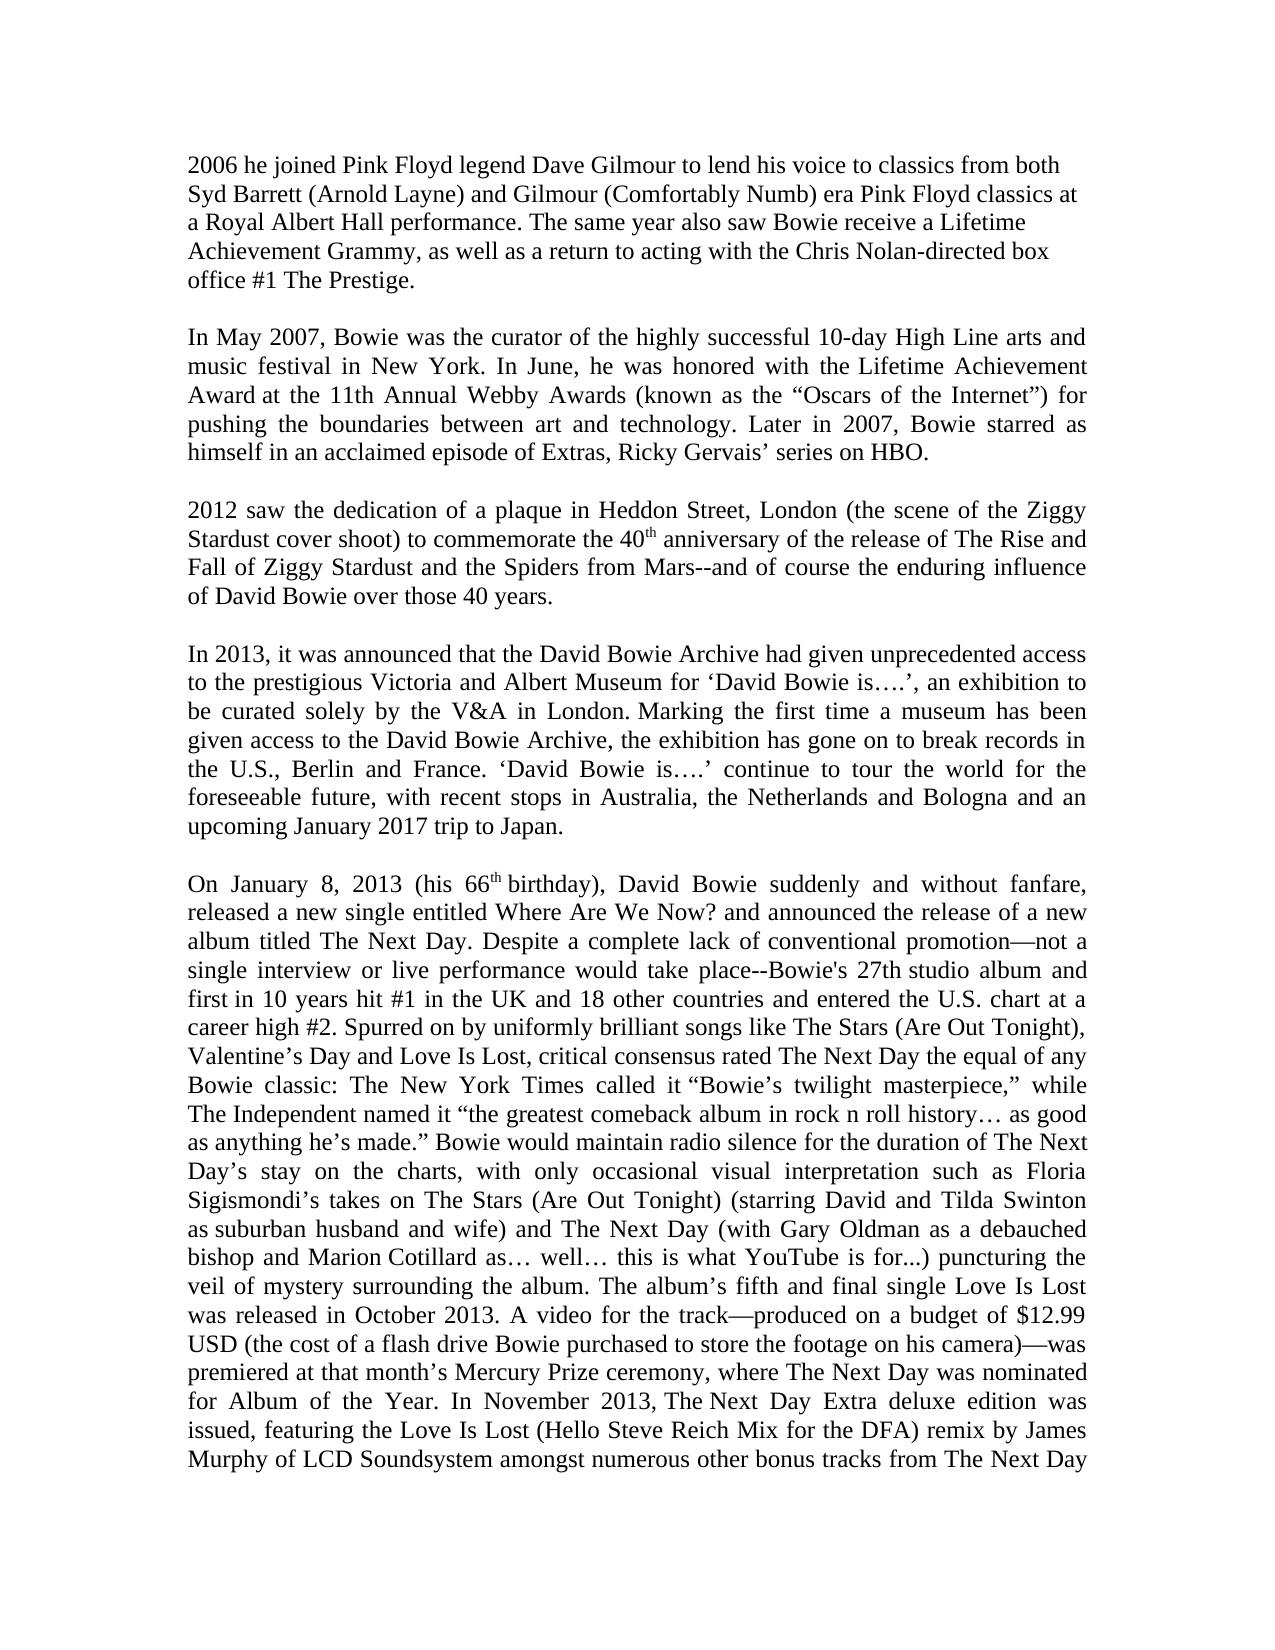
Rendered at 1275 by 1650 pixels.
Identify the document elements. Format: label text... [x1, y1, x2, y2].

text In 2013, it was announced that the David Bowie Archive had given unprecedented access to the prestigious Victoria and Albert Museum for ‘David Bowie is….’, an exhibition to be curated solely by the V&A in London. Marking the first time a museum has been given access to the David Bowie Archive, the exhibition has gone on to break records in the U.S., Berlin and France. ‘David Bowie is….’ continue to tour the world for the foreseeable future, with recent stops in Australia, the Netherlands and Bologna and an upcoming January 2017 trip to Japan. [187, 639, 1087, 840]
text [187, 150, 1087, 294]
text In May 2007, Bowie was the curator of the highly successful 10-day High Line arts and music festival in New York. In June, he was honored with the Lifetime Achievement Award at the 11th Annual Webby Awards (known as the “Oscars of the Internet”) for pushing the boundaries between art and technology. Later in 2007, Bowie starred as himself in an acclaimed episode of Extras, Ricky Gervais’ series on HBO. [187, 322, 1087, 466]
text 2012 saw the dedication of a plaque in Heddon Street, London (the scene of the Ziggy Stardust cover shoot) to commemorate the 40th anniversary of the release of The Rise and Fall of Ziggy Stardust and the Spiders from Mars--and of course the enduring influence of David Bowie over those 40 years. [187, 495, 1087, 610]
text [187, 869, 1087, 1472]
